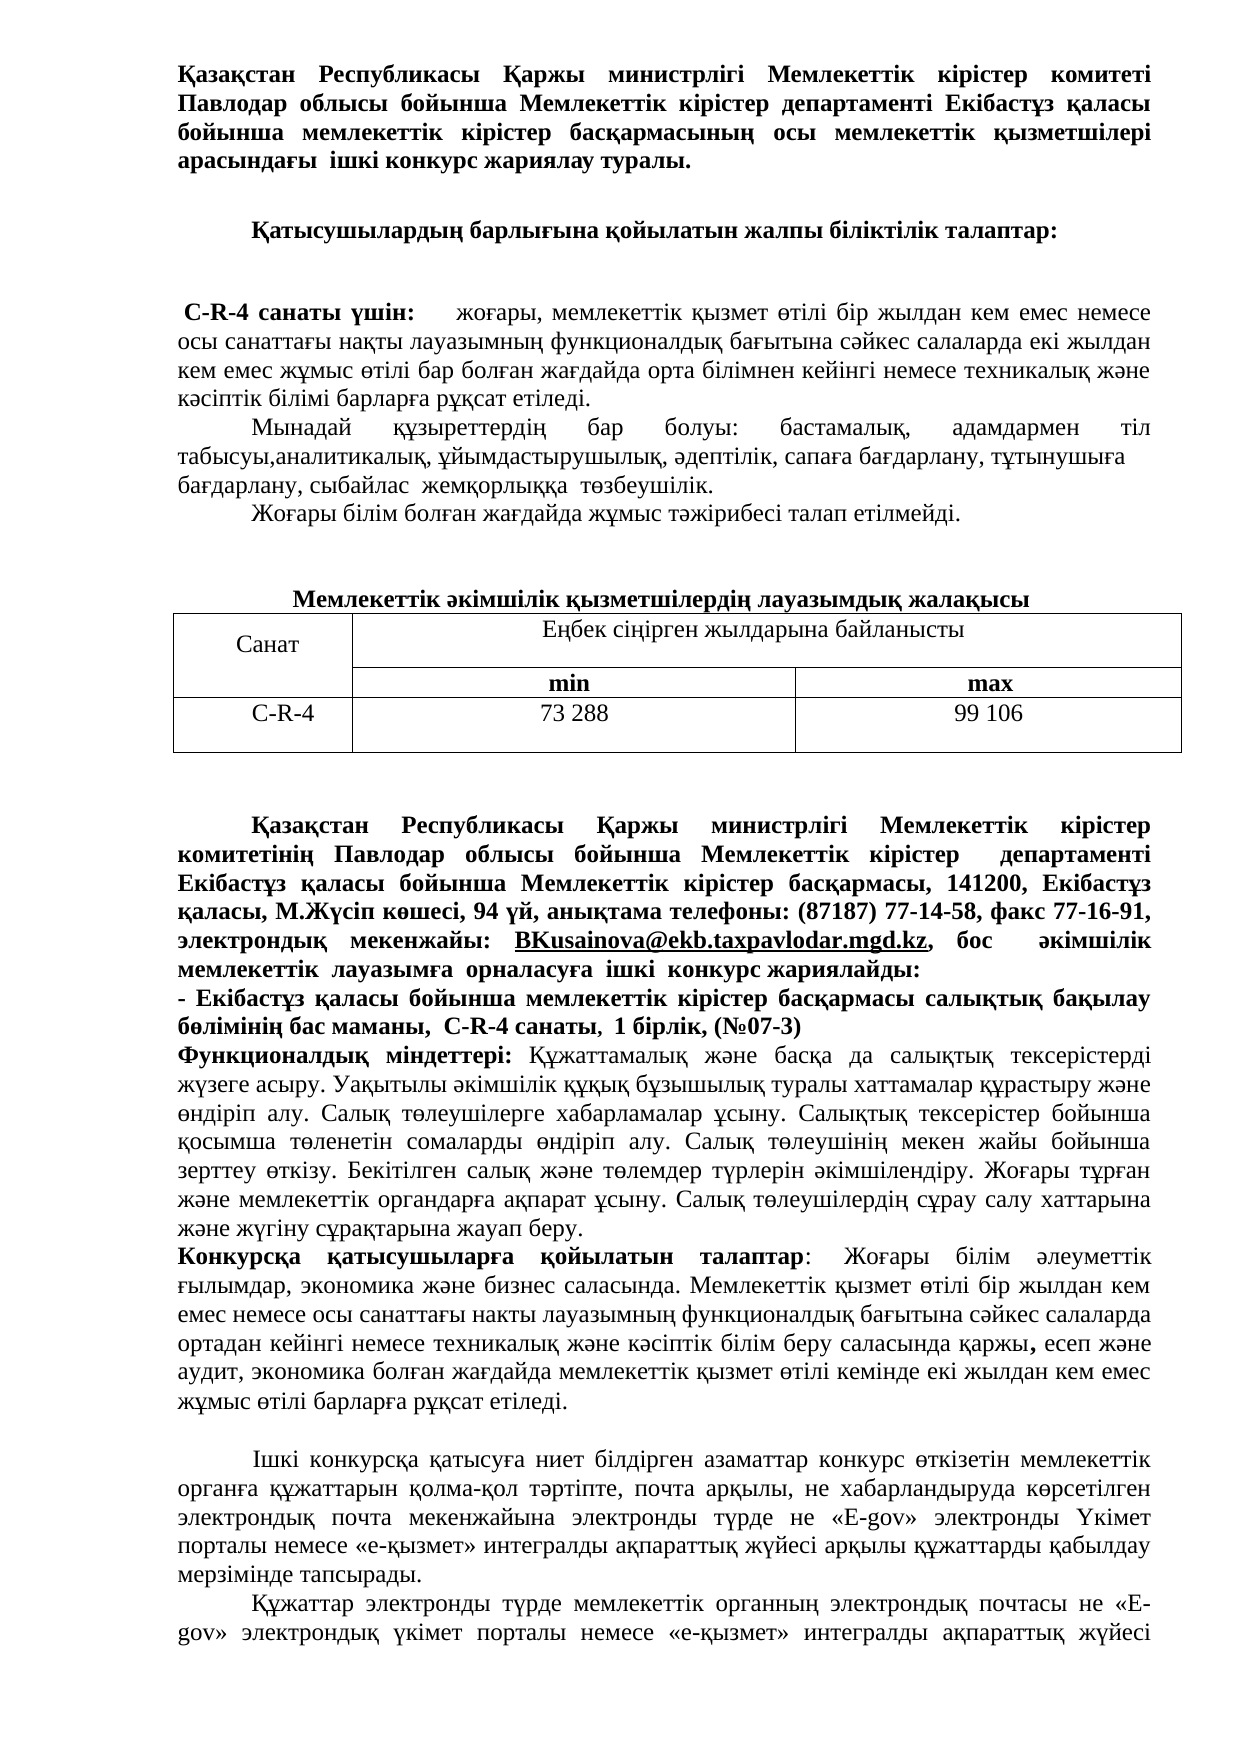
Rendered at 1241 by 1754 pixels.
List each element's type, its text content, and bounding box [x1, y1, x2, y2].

table_header Санат [174, 614, 352, 697]
text Ішкі конкурсқа қатысуға ниет білдірген азаматтар конкурс өткiзетiн мемлекеттiк органға құжаттарын қолма-қол тәртіпте, почта арқылы, не хабарландыруда көрсетілген электрондық почта мекенжайына электронды түрде не «Е-gov» электронды Үкімет порталы немесе «е-қызмет» интегралды ақпараттық жүйесі арқылы құжаттарды қабылдау мерзімінде тапсырады. [177, 1444, 1152, 1588]
text Жоғары білім болған жағдайда жұмыс тәжірибесі талап етілмейді. [177, 498, 1152, 527]
text Мемлекеттік әкімшілік қызметшілердің лауазымдық жалақысы [31, 584, 1124, 613]
text бағдарлану, сыбайлас жемқорлыққа төзбеушілік. [177, 470, 1152, 498]
table_cell min [353, 668, 795, 697]
table_cell max [796, 668, 1181, 697]
text Қазақстан Республикасы Қаржы министрлігі Мемлекеттік кірістер комитеті Павлодар облысы бойынша Мемлекеттік кірістер департаменті Екібастұз қаласы бойынша мемлекеттік кірістер басқармасының осы мемлекеттік қызметшілері арасындағы ішкі конкурс жариялау туралы. [177, 59, 1152, 174]
text Мынадай құзыреттердің бар болуы: бастамалық, адамдармен тіл табысуы,аналитикалық, ұйымдастырушылық, әдептілік, сапаға бағдарлану, тұтынушыға [177, 412, 1152, 470]
table_cell С-R-4 [174, 698, 352, 752]
table_cell 99 106 [796, 698, 1181, 752]
table_header Еңбек сіңірген жылдарына байланысты [353, 614, 1181, 667]
text C-R-4 санаты үшін: жоғары, мемлекеттік қызмет өтілі бір жылдан кем емес немесе осы санаттағы нақты лауазымның функционалдық бағытына сәйкес салаларда екі жылдан кем емес жұмыс өтілі бар болған жағдайда орта білімнен кейінгі немесе техникалық және кәсіптік білімі барларға рұқсат етіледі. [177, 297, 1152, 412]
text Конкурсқа қатысушыларға қойылатын талаптар: Жоғары білім әлеуметтік ғылымдар, экономика және бизнес саласында. Мемлекеттік қызмет өтілі бір жылдан кем емес немесе осы санаттағы накты лауазымның функционалдық бағытына сәйкес салаларда ортадан кейінгі немесе техникалық және кәсіптік білім беру саласында қаржы, есеп және аудит, экономика болған жағдайда мемлекеттік қызмет өтілі кемінде екі жылдан кем емес жұмыс өтілі барларға рұқсат етіледі. [177, 1241, 1152, 1416]
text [177, 1588, 1152, 1646]
text Қатысушылардың барлығына қойылатын жалпы біліктілік талаптар: [177, 215, 1152, 244]
text Функционалдық міндеттері: Құжаттамалық және басқа да салықтық тексерістерді жүзеге асыру. Уақытылы әкімшілік құқық бұзышылық туралы хаттамалар құрастыру және өндіріп алу. Салық төлеушілерге хабарламалар ұсыну. Салықтық тексерістер бойынша қосымша төленетін сомаларды өндіріп алу. Салық төлеушінің мекен жайы бойынша зерттеу өткізу. Бекітілген салық және төлемдер түрлерін әкімшілендіру. Жоғары тұрған және мемлекеттік органдарға ақпарат ұсыну. Салық төлеушілердің сұрау салу хаттарына және жүгіну сұрақтарына жауап беру. [177, 1040, 1152, 1241]
text Қазақстан Республикасы Қаржы министрлігі Мемлекеттік кірістер комитетінің Павлодар облысы бойынша Мемлекеттік кірістер департаменті Екібастұз қаласы бойынша Мемлекеттік кірістер басқармасы, 141200, Екібастұз қаласы, М.Жүсіп көшесі, 94 үй, анықтама телефоны: (87187) 77-14-58, факс 77-16-91, электрондық мекенжайы: BKusainova@ekb.taxpavlodar.mgd.kz, бос әкімшілік мемлекеттік лауазымға орналасуға ішкі конкурс жариялайды: [177, 810, 1152, 983]
text - Екібастұз қаласы бойынша мемлекеттік кірістер басқармасы салықтық бақылау бөлімінің бас маманы, С-R-4 санаты, 1 бірлік, (№07-3) [177, 983, 1152, 1040]
table_cell 73 288 [353, 698, 795, 752]
